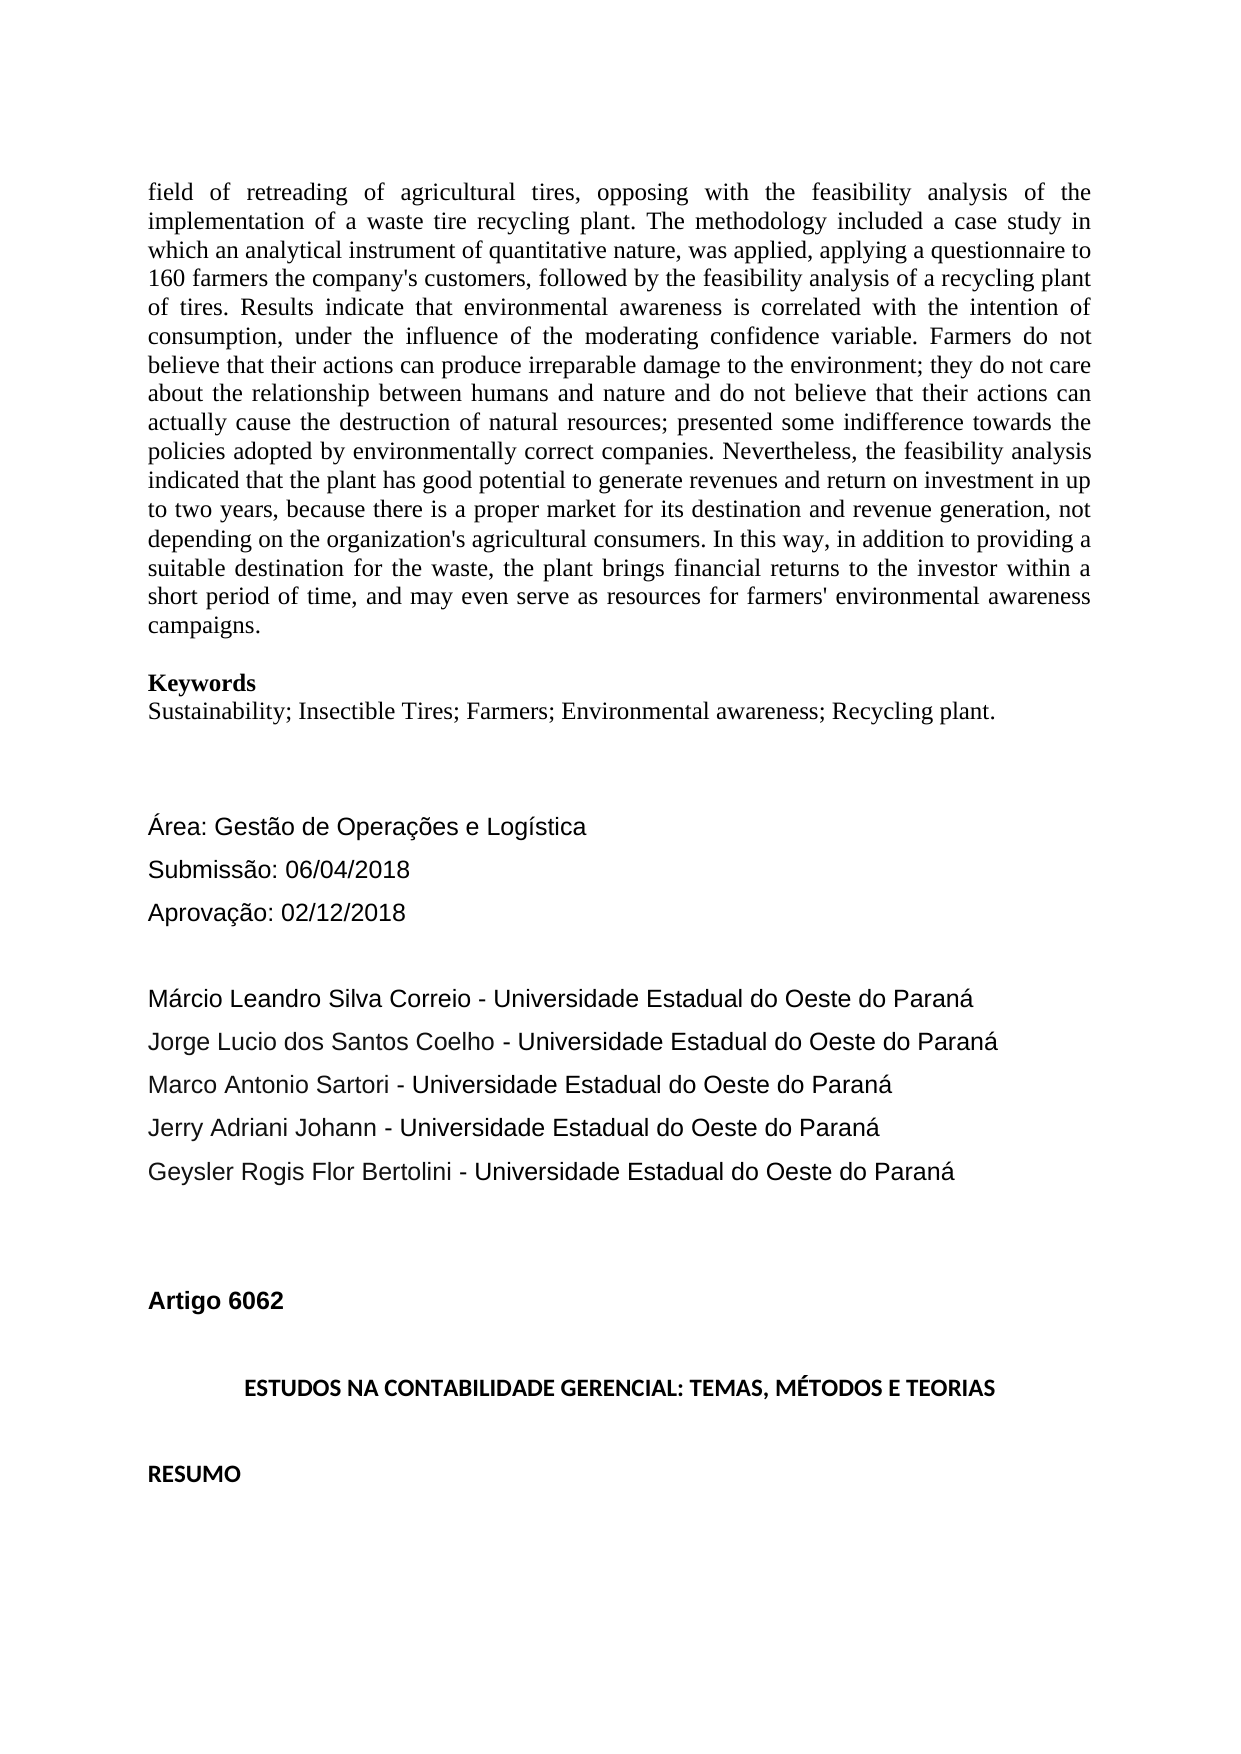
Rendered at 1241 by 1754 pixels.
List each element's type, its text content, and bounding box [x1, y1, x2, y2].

text Artigo 6062 [148, 1286, 1092, 1314]
text Geysler Rogis Flor Bertolini - Universidade Estadual do Oeste do Paraná [459, 1156, 1092, 1185]
text Jorge Lucio dos Santos Coelho - Universidade Estadual do Oeste do Paraná [502, 1027, 1092, 1056]
text Márcio Leandro Silva Correio - Universidade Estadual do Oeste do Paraná [148, 984, 1092, 1013]
text Área: Gestão de Operações e Logística [148, 811, 1092, 840]
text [148, 177, 1092, 639]
text Keywords [148, 668, 1092, 696]
text Jerry Adriani Johann - Universidade Estadual do Oeste do Paraná [384, 1113, 1092, 1142]
text Submissão: 06/04/2018 [148, 854, 1092, 883]
text ESTUDOS NA CONTABILIDADE GERENCIAL: TEMAS, MÉTODOS E TEORIAS [148, 1372, 1092, 1403]
text Aprovação: 02/12/2018 [148, 898, 1092, 926]
text RESUMO [148, 1458, 1092, 1489]
text Sustainability; Insectible Tires; Farmers; Environmental awareness; Recycling plant. [148, 696, 1092, 725]
text Marco Antonio Sartori - Universidade Estadual do Oeste do Paraná [396, 1070, 1092, 1099]
